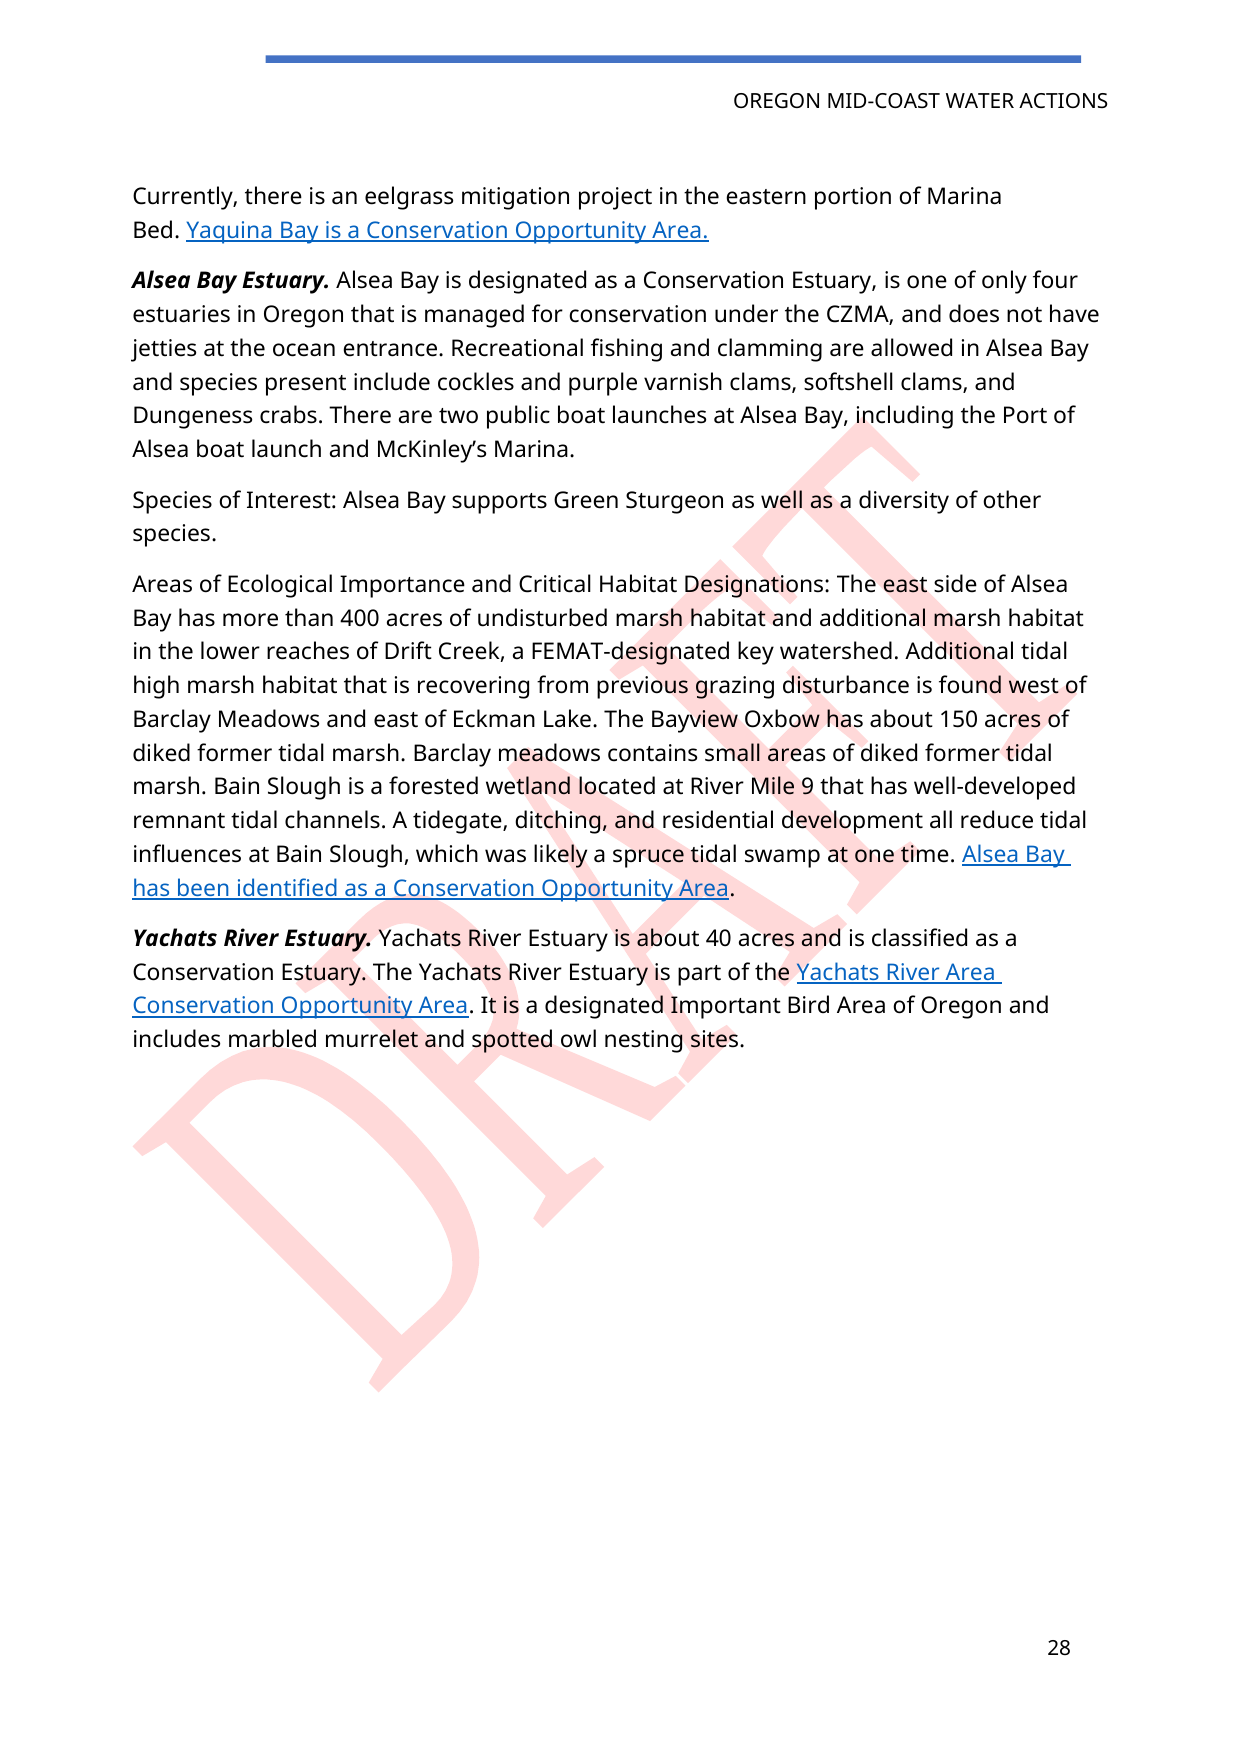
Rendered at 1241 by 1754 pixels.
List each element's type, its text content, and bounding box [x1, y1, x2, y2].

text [132, 180, 1108, 245]
text Areas of Ecological Importance and Critical Habitat Designations: The east side of Alsea Bay has more than 400 acres of undisturbed marsh habitat and additional marsh habitat in the lower reaches of Drift Creek, a FEMAT-designated key watershed. Additional tidal high marsh habitat that is recovering from previous grazing disturbance is found west of Barclay Meadows and east of Eckman Lake. The Bayview Oxbow has about 150 acres of diked former tidal marsh. Barclay meadows contains small areas of diked former tidal marsh. Bain Slough is a forested wetland located at River Mile 9 that has well-developed remnant tidal channels. A tidegate, ditching, and residential development all reduce tidal influences at Bain Slough, which was likely a spruce tidal swamp at one time. Alsea Bay has been identified as a Conservation Opportunity Area. [132, 568, 1108, 903]
text Alsea Bay Estuary. Alsea Bay is designated as a Conservation Estuary, is one of only four estuaries in Oregon that is managed for conservation under the CZMA, and does not have jetties at the ocean entrance. Recreational fishing and clamming are allowed in Alsea Bay and species present include cockles and purple varnish clams, softshell clams, and Dungeness crabs. There are two public boat launches at Alsea Bay, including the Port of Alsea boat launch and McKinley’s Marina. [132, 264, 1108, 464]
text Yachats River Estuary. Yachats River Estuary is about 40 acres and is classified as a Conservation Estuary. The Yachats River Estuary is part of the Yachats River Area Conservation Opportunity Area. It is a designated Important Bird Area of Oregon and includes marbled murrelet and spotted owl nesting sites. [132, 922, 1108, 1054]
text Species of Interest: Alsea Bay supports Green Sturgeon as well as a diversity of other species. [132, 484, 1108, 549]
